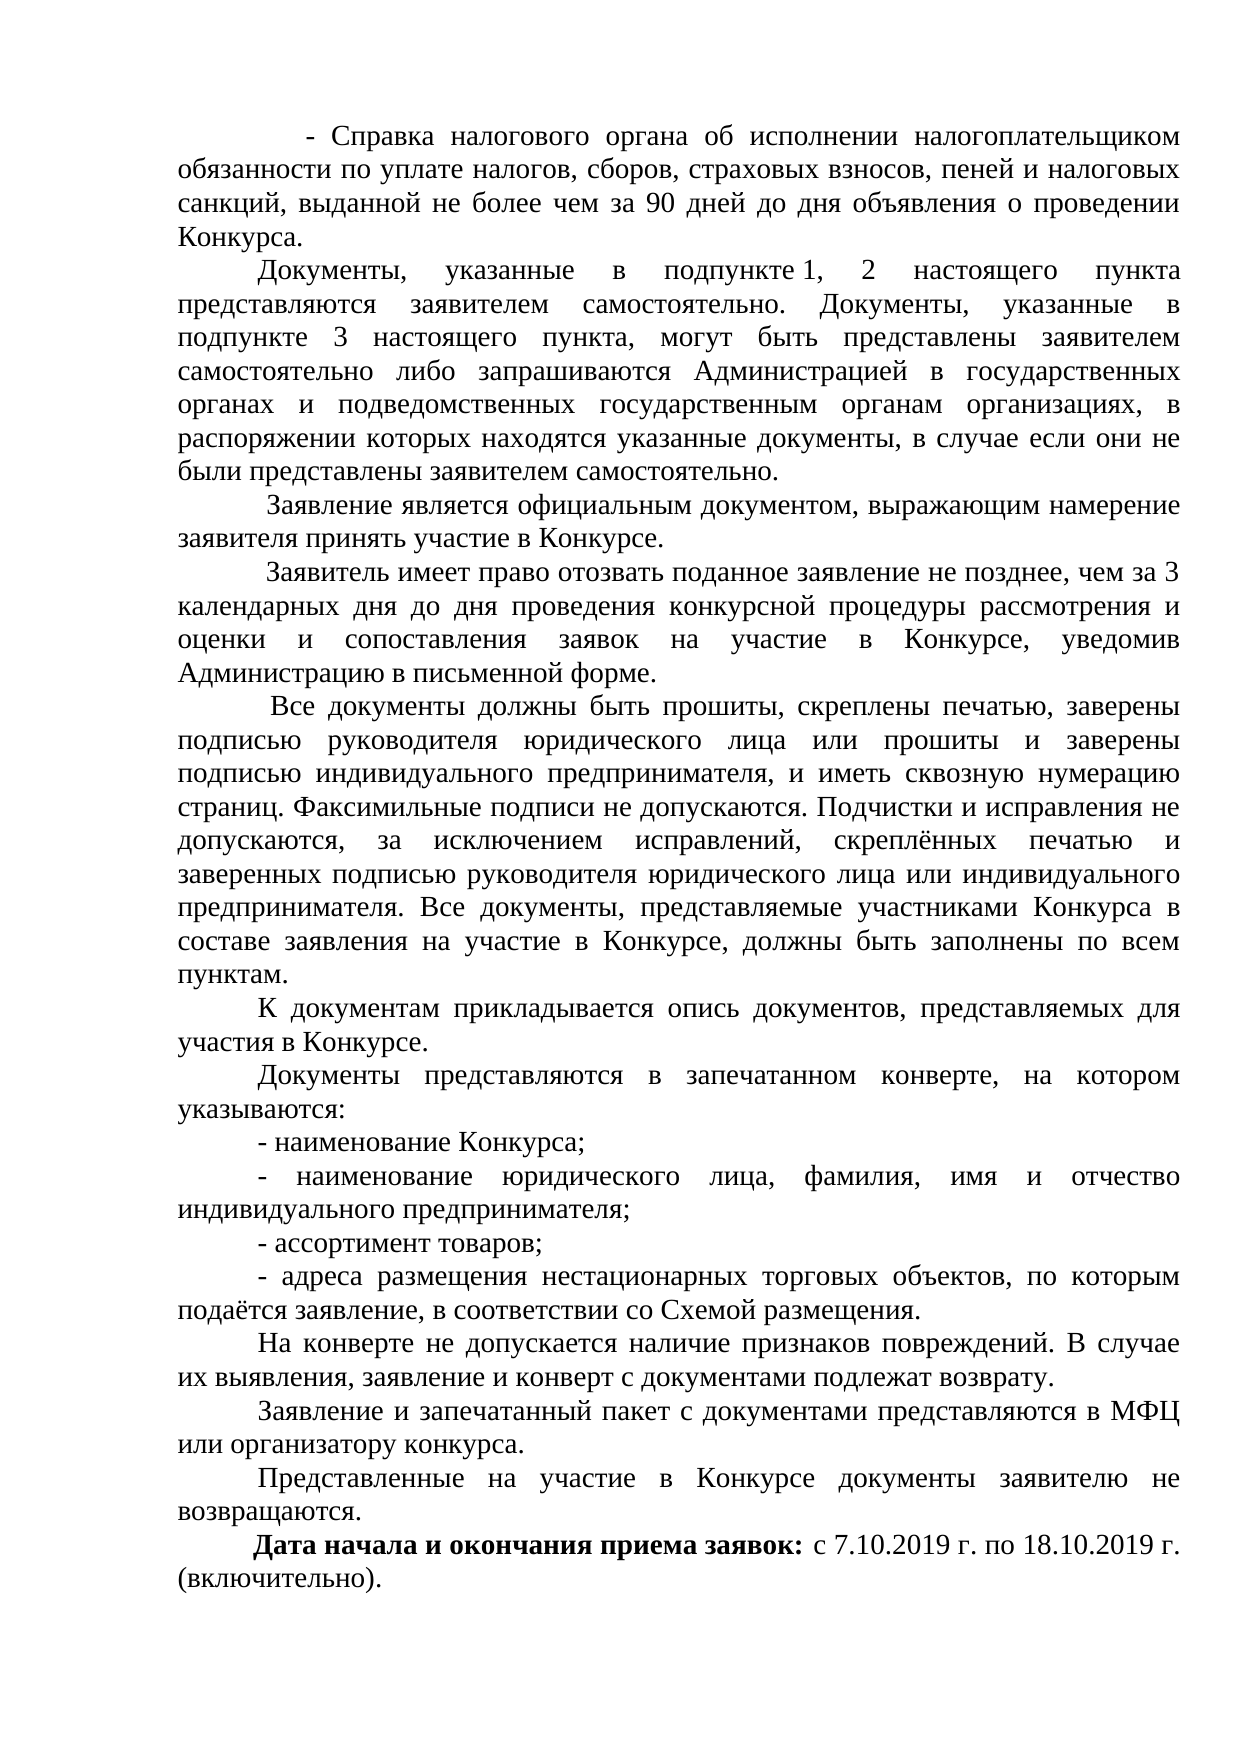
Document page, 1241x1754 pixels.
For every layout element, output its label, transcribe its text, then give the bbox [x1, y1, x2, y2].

text Представленные на участие в Конкурсе документы заявителю не возвращаются. [177, 1460, 1181, 1527]
text - адреса размещения нестационарных торговых объектов, по которым подаётся заявление, в соответствии со Схемой размещения. [177, 1258, 1181, 1326]
text Документы, указанные в подпункте 1, 2 настоящего пункта представляются заявителем самостоятельно. Документы, указанные в подпункте 3 настоящего пункта, могут быть представлены заявителем самостоятельно либо запрашиваются Администрацией в государственных органах и подведомственных государственным органам организациях, в распоряжении которых находятся указанные документы, в случае если они не были представлены заявителем самостоятельно. [177, 252, 1181, 487]
text - наименование Конкурса; [177, 1124, 1181, 1158]
text Заявление и запечатанный пакет с документами представляются в МФЦ или организатору конкурса. [177, 1393, 1181, 1460]
text - ассортимент товаров; [177, 1225, 1181, 1258]
text Заявление является официальным документом, выражающим намерение заявителя принять участие в Конкурсе. [177, 487, 1181, 554]
text Все документы должны быть прошиты, скреплены печатью, заверены подписью руководителя юридического лица или прошиты и заверены подписью индивидуального предпринимателя, и иметь сквозную нумерацию страниц. Факсимильные подписи не допускаются. Подчистки и исправления не допускаются, за исключением исправлений, скреплённых печатью и заверенных подписью руководителя юридического лица или индивидуального предпринимателя. Все документы, представляемые участниками Конкурса в составе заявления на участие в Конкурсе, должны быть заполнены по всем пунктам. [177, 688, 1181, 990]
text К документам прикладывается опись документов, представляемых для участия в Конкурсе. [177, 990, 1181, 1057]
text Документы представляются в запечатанном конверте, на котором указываются: [177, 1057, 1181, 1124]
text Заявитель имеет право отозвать поданное заявление не позднее, чем за 3 календарных дня до дня проведения конкурсной процедуры рассмотрения и оценки и сопоставления заявок на участие в Конкурсе, уведомив Администрацию в письменной форме. [177, 554, 1181, 688]
text На конверте не допускается наличие признаков повреждений. В случае их выявления, заявление и конверт с документами подлежат возврату. [177, 1326, 1181, 1393]
text - Справка налогового органа об исполнении налогоплательщиком обязанности по уплате налогов, сборов, страховых взносов, пеней и налоговых санкций, выданной не более чем за 90 дней до дня объявления о проведении Конкурса. [177, 118, 1181, 252]
text - наименование юридического лица, фамилия, имя и отчество индивидуального предпринимателя; [177, 1158, 1181, 1225]
text Дата начала и окончания приема заявок: с 7.10.2019 г. по 18.10.2019 г. (включительно). [177, 1527, 1181, 1594]
